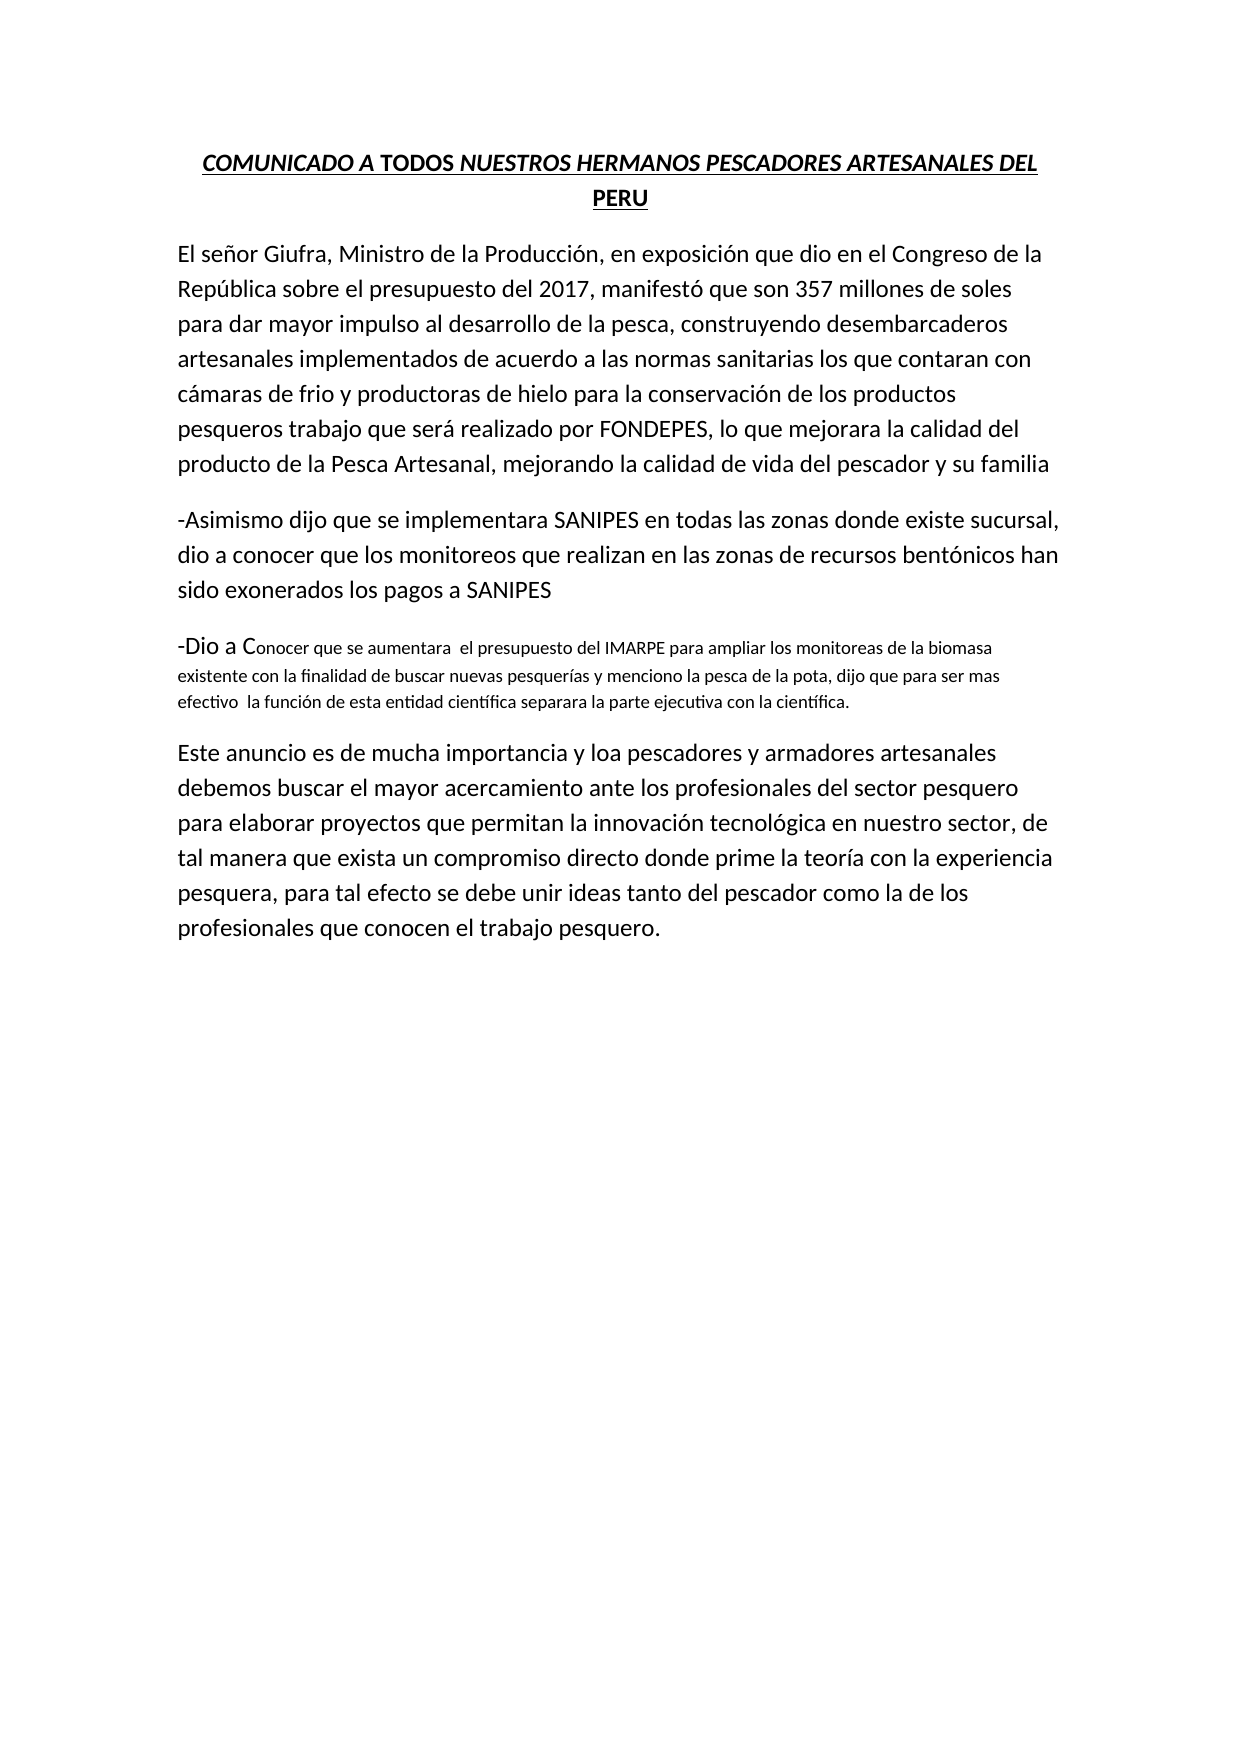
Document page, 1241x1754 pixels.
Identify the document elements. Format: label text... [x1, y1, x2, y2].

text El señor Giufra, Ministro de la Producción, en exposición que dio en el Congreso de la República sobre el presupuesto del 2017, manifestó que son 357 millones de soles para dar mayor impulso al desarrollo de la pesca, construyendo desembarcaderos artesanales implementados de acuerdo a las normas sanitarias los que contaran con cámaras de frio y productoras de hielo para la conservación de los productos pesqueros trabajo que será realizado por FONDEPES, lo que mejorara la calidad del producto de la Pesca Artesanal, mejorando la calidad de vida del pescador y su familia [177, 238, 1063, 479]
text -Asimismo dijo que se implementara SANIPES en todas las zonas donde existe sucursal, dio a conocer que los monitoreos que realizan en las zonas de recursos bentónicos han sido exonerados los pagos a SANIPES [177, 504, 1063, 605]
text COMUNICADO A TODOS NUESTROS HERMANOS PESCADORES ARTESANALES DEL PERU [177, 148, 1063, 213]
text -Dio a Conocer que se aumentara el presupuesto del IMARPE para ampliar los monitoreas de la biomasa existente con la finalidad de buscar nuevas pesquerías y menciono la pesca de la pota, dijo que para ser mas efectivo la función de esta entidad científica separara la parte ejecutiva con la científica. [177, 630, 1063, 713]
text Este anuncio es de mucha importancia y loa pescadores y armadores artesanales debemos buscar el mayor acercamiento ante los profesionales del sector pesquero para elaborar proyectos que permitan la innovación tecnológica en nuestro sector, de tal manera que exista un compromiso directo donde prime la teoría con la experiencia pesquera, para tal efecto se debe unir ideas tanto del pescador como la de los profesionales que conocen el trabajo pesquero. [177, 738, 1063, 943]
